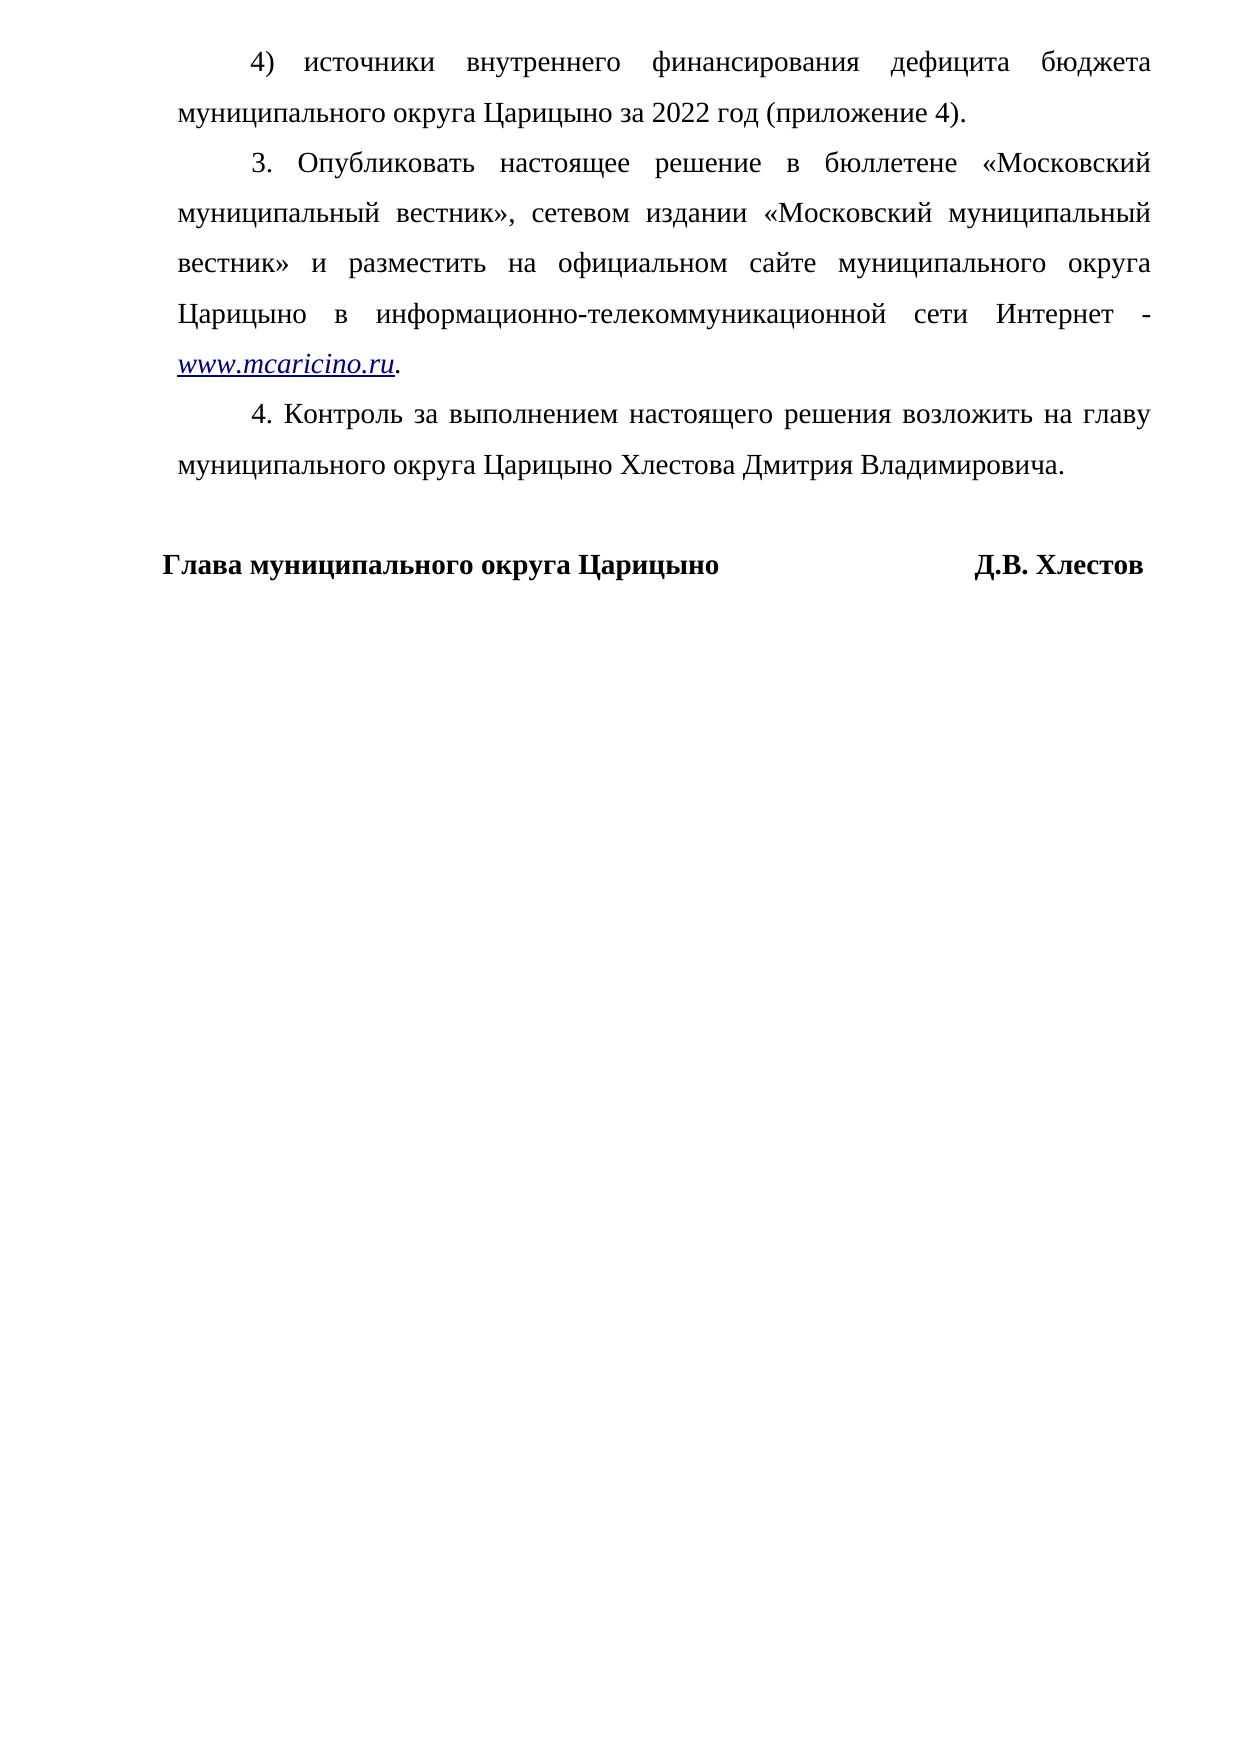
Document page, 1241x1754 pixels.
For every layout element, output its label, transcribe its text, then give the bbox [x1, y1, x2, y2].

text Глава муниципального округа Царицыно Д.В. Хлестов [162, 547, 1152, 581]
text 3. Опубликовать настоящее решение в бюллетене «Московский муниципальный вестник», сетевом издании «Московский муниципальный вестник» и разместить на официальном сайте муниципального округа Царицыно в информационно-телекоммуникационной сети Интернет - www.mcaricino.ru. [177, 145, 1152, 380]
text 4. Контроль за выполнением настоящего решения возложить на главу муниципального округа Царицыно Хлестова Дмитрия Владимировича. [177, 397, 1152, 480]
text 4) источники внутреннего финансирования дефицита бюджета муниципального округа Царицыно за 2022 год (приложение 4). [177, 44, 1152, 128]
